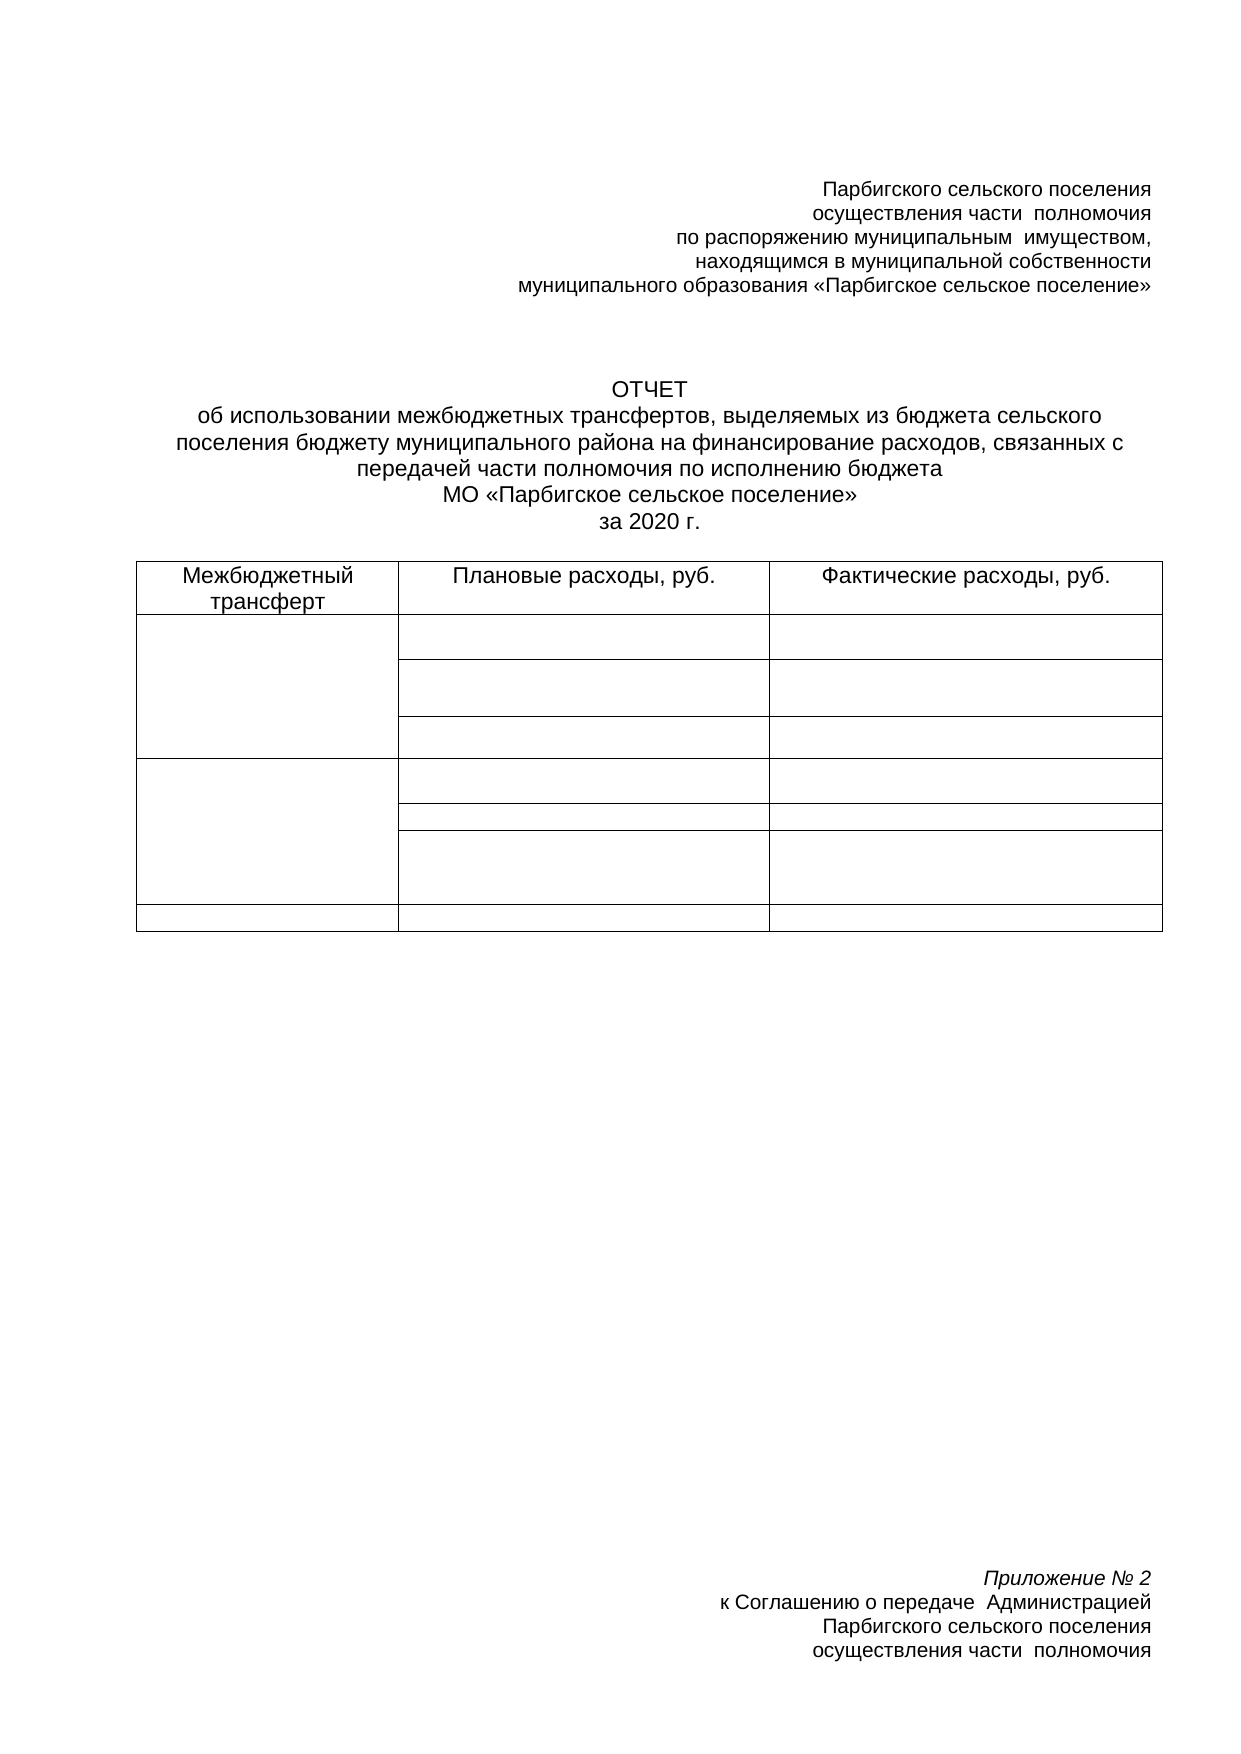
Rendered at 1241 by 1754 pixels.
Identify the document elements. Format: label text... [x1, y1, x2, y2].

table_cell [770, 759, 1162, 803]
table_cell [137, 759, 398, 903]
table_cell [399, 717, 769, 758]
table_cell [137, 905, 398, 931]
table_cell [137, 615, 398, 758]
text Приложение № 2 к Соглашению о передаче Администрацией [148, 1566, 1152, 1614]
text об использовании межбюджетных трансфертов, выделяемых из бюджета сельского поселения бюджету муниципального района на финансирование расходов, связанных с передачей части полномочия по исполнению бюджета [148, 402, 1152, 481]
table_cell [770, 905, 1162, 931]
table_cell [399, 759, 769, 803]
table_cell [770, 804, 1162, 830]
text МО «Парбигское сельское поселение» [148, 481, 1152, 508]
table_cell [770, 660, 1162, 716]
table_header Фактические расходы, руб. [770, 562, 1162, 614]
table_cell [770, 831, 1162, 903]
text муниципального образования «Парбигское сельское поселение» [148, 273, 1152, 297]
table_header Плановые расходы, руб. [399, 562, 769, 614]
table_cell [399, 660, 769, 716]
text осуществления части полномочия [148, 1638, 1152, 1662]
text находящимся в муниципальной собственности [148, 249, 1152, 273]
text осуществления части полномочия [148, 201, 1152, 225]
text за 2020 г. [148, 508, 1152, 534]
table_header Межбюджетный трансферт [137, 562, 398, 614]
table_cell [399, 905, 769, 931]
table_cell [399, 804, 769, 830]
text ОТЧЕТ [148, 376, 1152, 402]
text Парбигского сельского поселения [148, 1614, 1152, 1638]
text Парбигского сельского поселения [148, 177, 1152, 201]
table_cell [399, 615, 769, 658]
table_cell [399, 831, 769, 903]
table_cell [770, 615, 1162, 658]
text по распоряжению муниципальным имуществом, [148, 225, 1152, 249]
table_cell [770, 717, 1162, 758]
